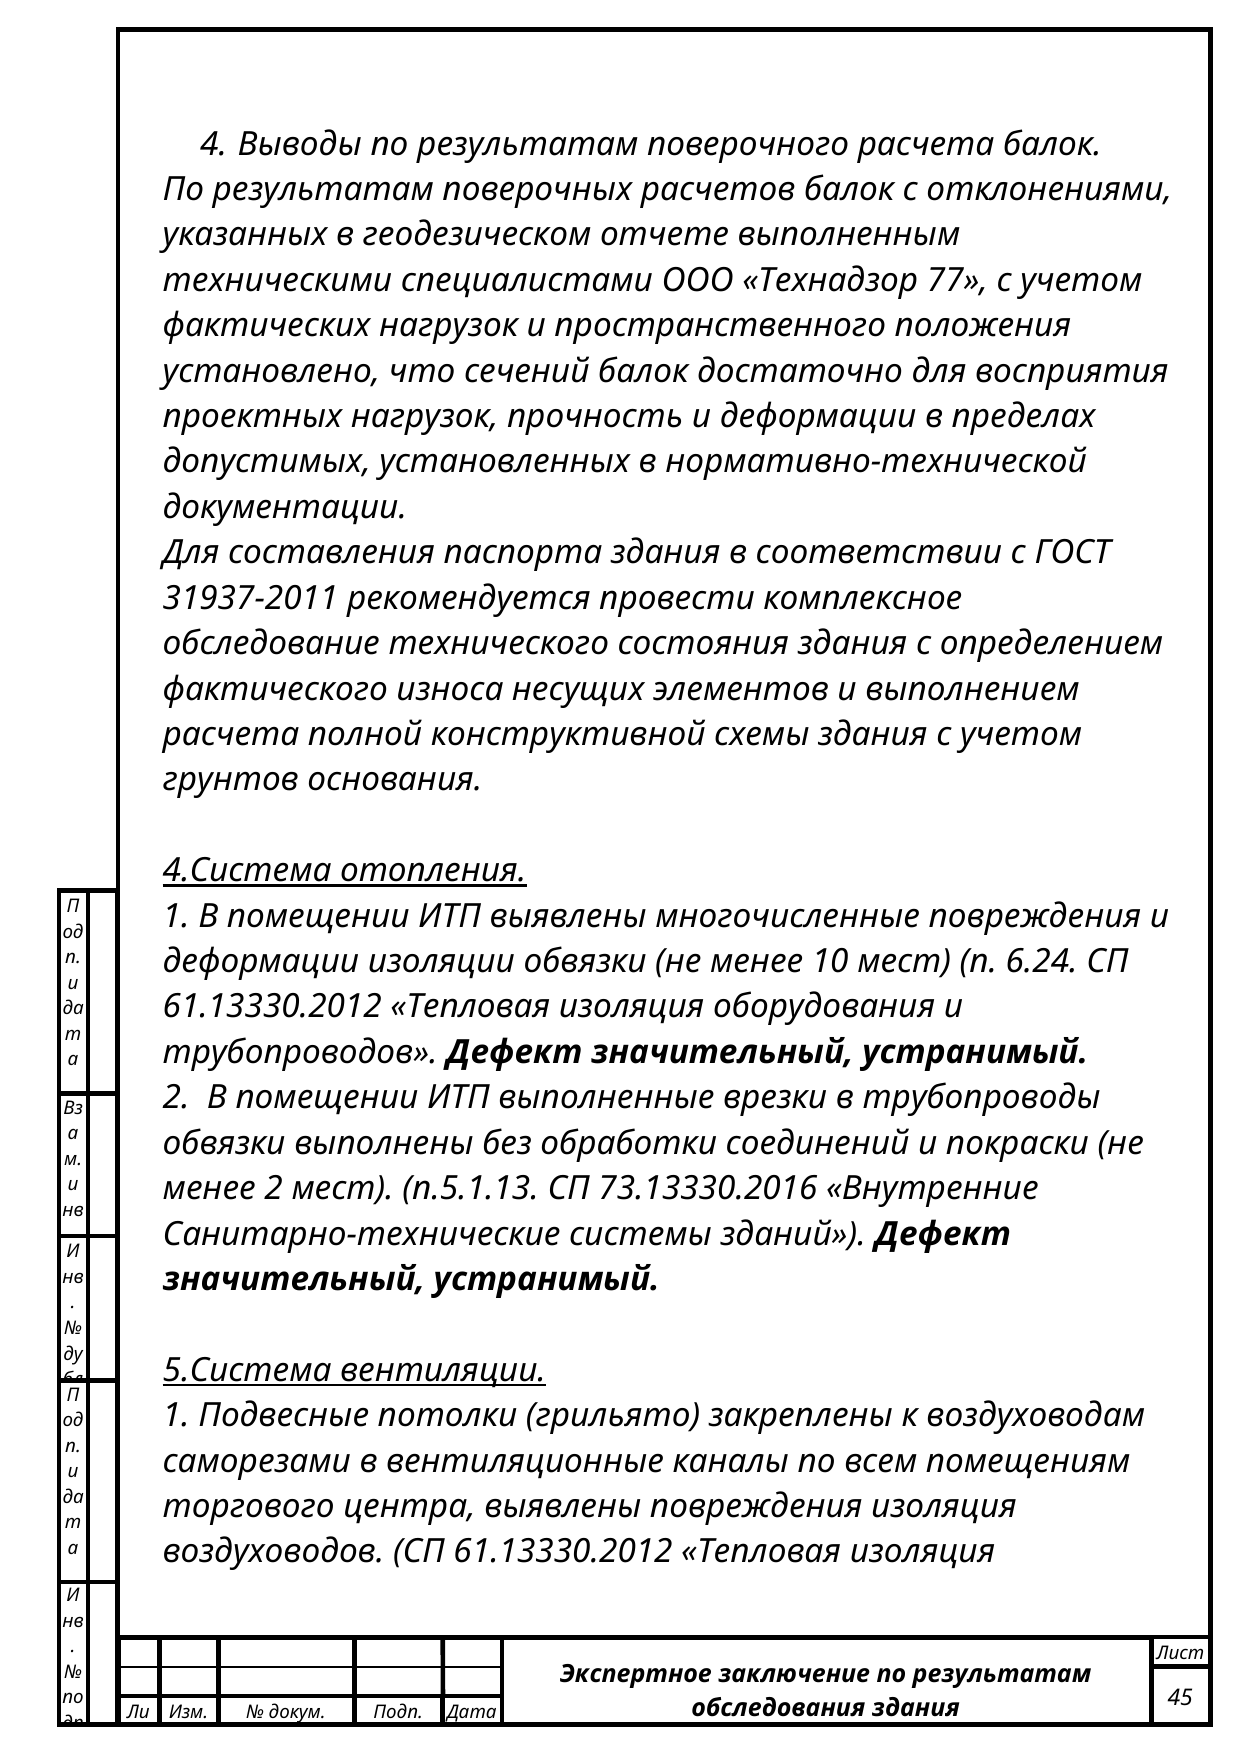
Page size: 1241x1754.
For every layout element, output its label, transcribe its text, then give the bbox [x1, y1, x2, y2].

text По результатам поверочных расчетов балок с отклонениями, указанных в геодезическом отчете выполненным техническими специалистами ООО «Технадзор 77», с учетом фактических нагрузок и пространственного положения установлено, что сечений балок достаточно для восприятия проектных нагрузок, прочность и деформации в пределах допустимых, установленных в нормативно-технической документации. [162, 165, 1181, 528]
text Для составления паспорта здания в соответствии с ГОСТ 31937-2011 рекомендуется провести комплексное обследование технического состояния здания с определением фактического износа несущих элементов и выполнением расчета полной конструктивной схемы здания с учетом грунтов основания. [162, 528, 1181, 801]
list Выводы по результатам поверочного расчета балок. [200, 119, 1181, 165]
text 2. В помещении ИТП выполненные врезки в трубопроводы обвязки выполнены без обработки соединений и покраски (не менее 2 мест). (п.5.1.13. СП 73.13330.2016 «Внутренние Санитарно-технические системы зданий»). Дефект значительный, устранимый. [162, 1073, 1181, 1300]
text 5.Система вентиляции. [162, 1346, 1181, 1391]
text 1. В помещении ИТП выявлены многочисленные повреждения и деформации изоляции обвязки (не менее 10 мест) (п. 6.24. СП 61.13330.2012 «Тепловая изоляция оборудования и трубопроводов». Дефект значительный, устранимый. [162, 891, 1181, 1073]
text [162, 1391, 1181, 1573]
text 4.Система отопления. [162, 846, 1181, 891]
